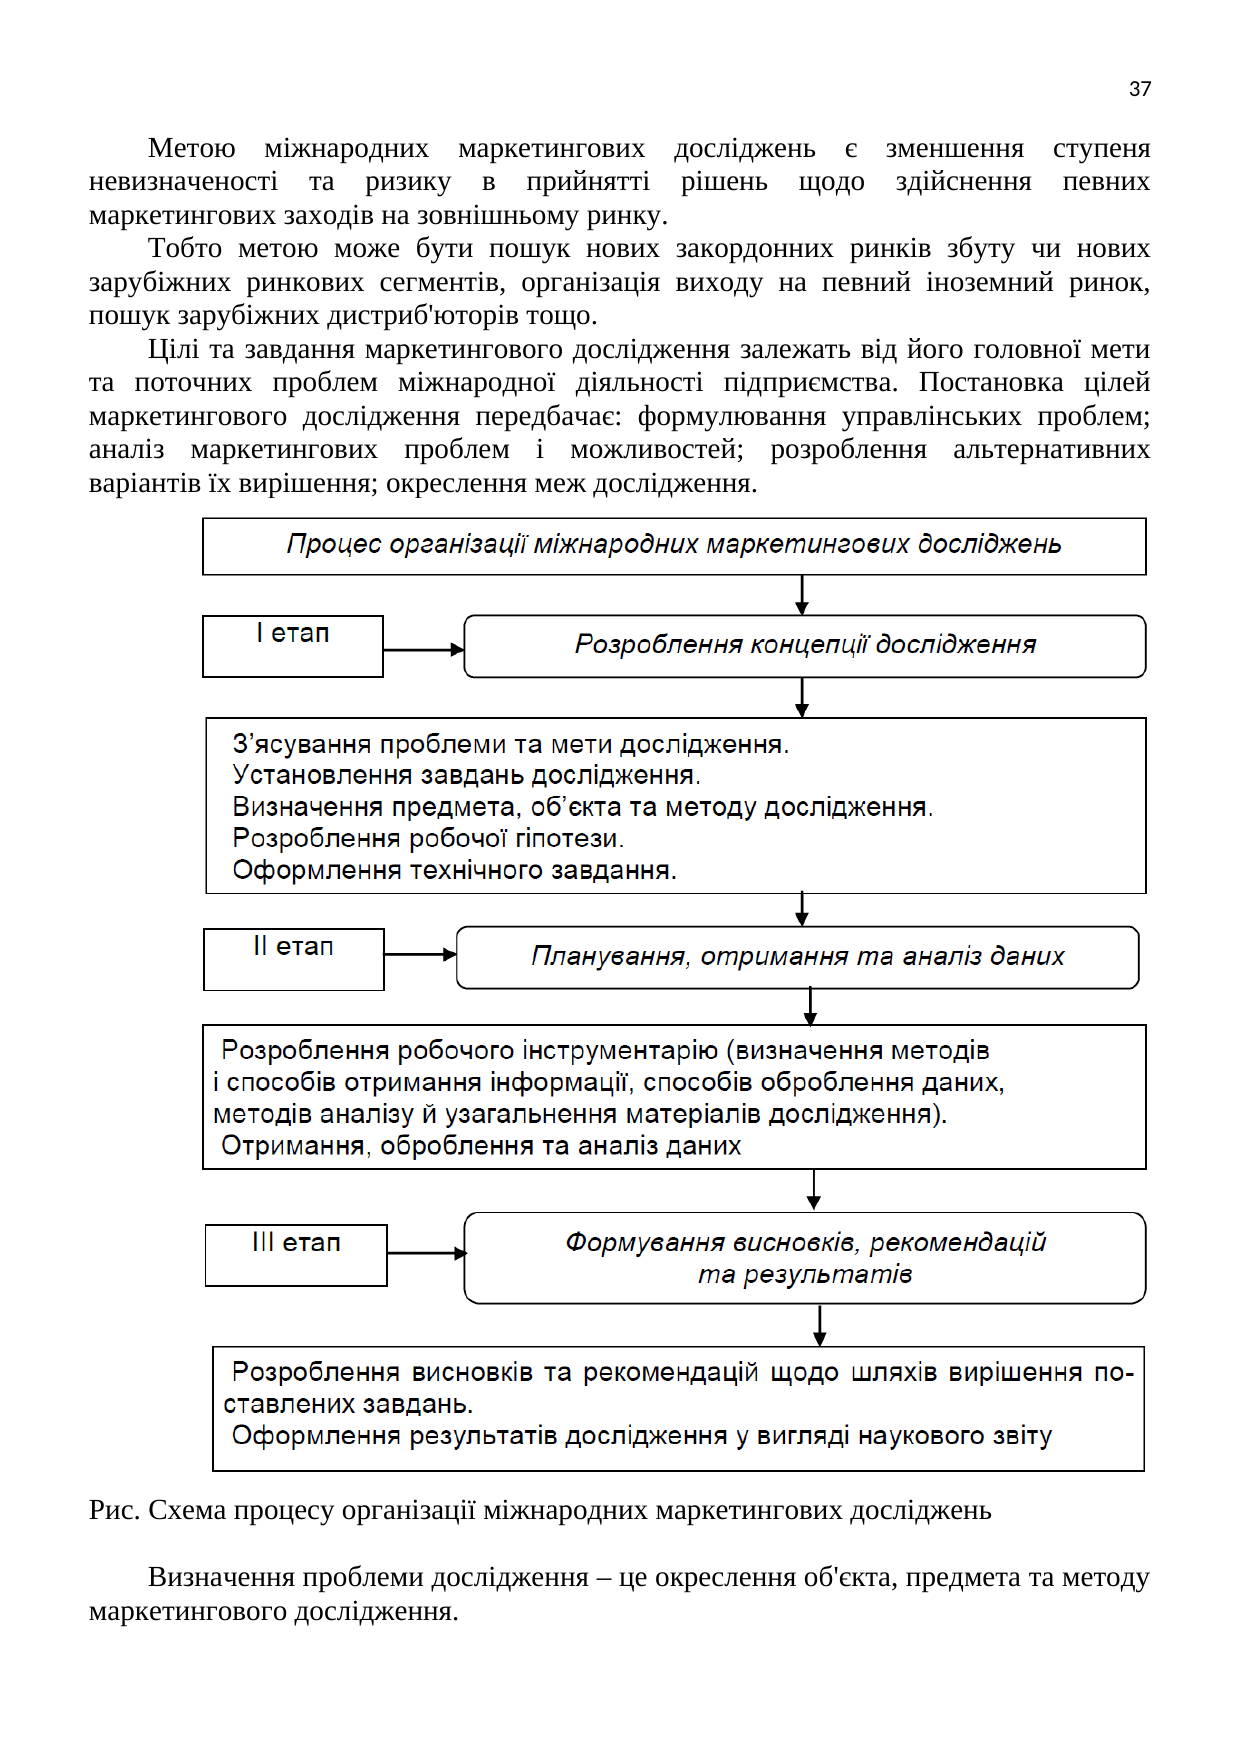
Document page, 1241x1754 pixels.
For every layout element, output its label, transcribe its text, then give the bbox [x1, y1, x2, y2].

picture [147, 498, 1211, 1492]
text Метою міжнародних маркетингових досліджень є зменшення ступеня невизначеності та ризику в прийнятті рішень щодо здійснення певних маркетингових заходів на зовнішньому ринку. [89, 130, 1152, 230]
text Цілі та завдання маркетингового дослідження залежать від його головної мети та поточних проблем міжнародної діяльності підприємства. Постановка цілей маркетингового дослідження передбачає: формулювання управлінських проблем; аналіз маркетингових проблем і можливостей; розроблення альтернативних варіантів їх вирішення; окреслення меж дослідження. [89, 331, 1152, 499]
text Визначення проблеми дослідження – це окреслення об'єкта, предмета та методу маркетингового дослідження. [89, 1559, 1152, 1626]
text Тобто метою може бути пошук нових закордонних ринків збуту чи нових зарубіжних ринкових сегментів, організація виходу на певний іноземний ринок, пошук зарубіжних дистриб'юторів тощо. [89, 230, 1152, 331]
